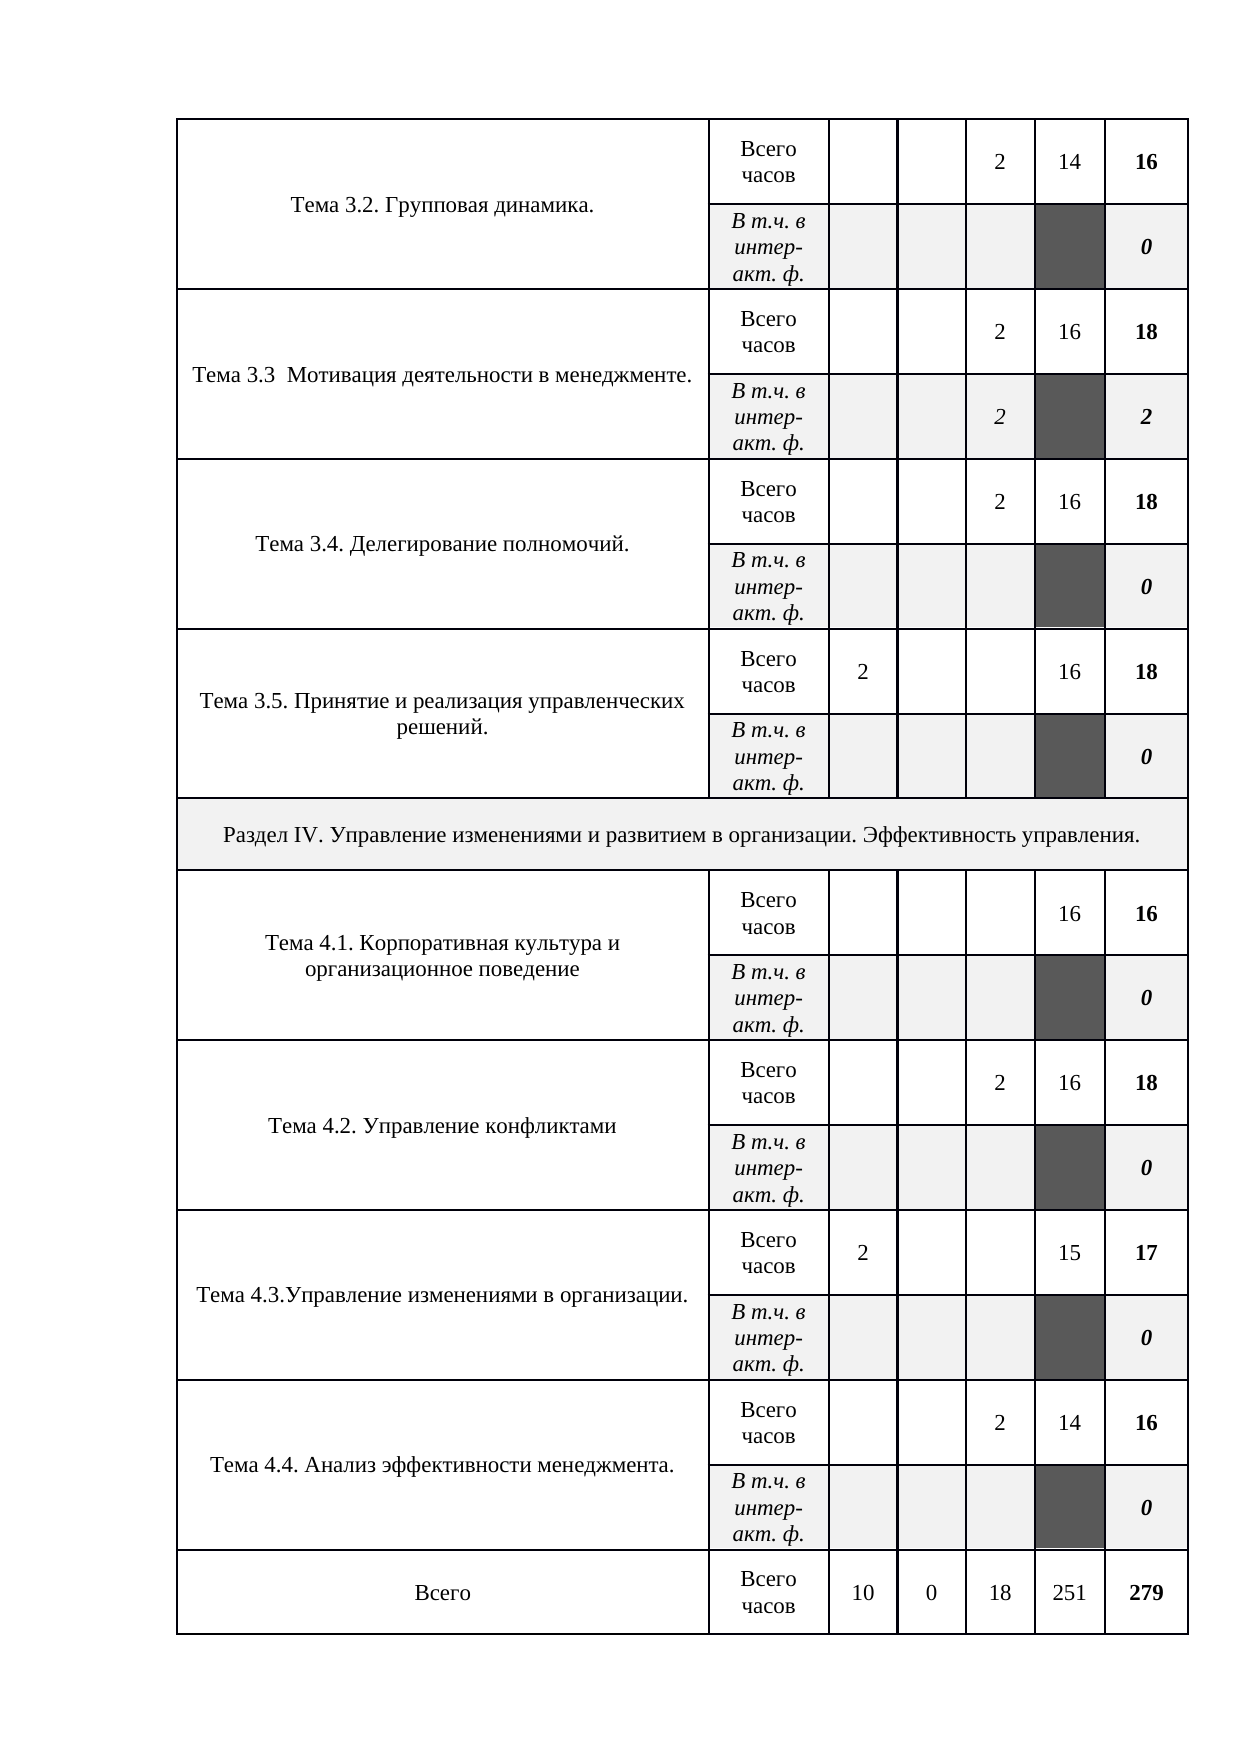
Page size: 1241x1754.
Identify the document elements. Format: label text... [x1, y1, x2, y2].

table_cell 2 [967, 1381, 1034, 1463]
table_cell Тема 4.4. Анализ эффективности менеджмента. [178, 1381, 708, 1548]
table_cell 18 [1106, 460, 1187, 543]
table_cell [899, 375, 965, 458]
table_cell 15 [1036, 1211, 1104, 1294]
table_cell [899, 871, 965, 954]
table_cell [967, 715, 1034, 797]
table_cell [899, 1041, 965, 1124]
table_cell [899, 1211, 965, 1294]
table_cell 18 [1106, 1041, 1187, 1124]
table_cell [1036, 205, 1104, 288]
table_cell [899, 120, 965, 203]
table_cell [1036, 375, 1104, 458]
table_cell [830, 1466, 896, 1548]
table_cell Тема 4.2. Управление конфликтами [178, 1041, 708, 1209]
table_cell 251 [1036, 1551, 1104, 1633]
table_cell [830, 715, 896, 797]
table_cell Раздел IV. Управление изменениями и развитием в организации. Эффективность управления. [178, 799, 1187, 869]
table_cell [967, 871, 1034, 954]
table_cell 16 [1036, 1041, 1104, 1124]
table_cell [1036, 1126, 1104, 1209]
table_cell [1036, 1296, 1104, 1379]
table_cell 0 [1106, 545, 1187, 627]
table_cell [1036, 1466, 1104, 1548]
table_cell Всего часов [710, 1381, 828, 1463]
table_cell [899, 1126, 965, 1209]
table_cell [899, 1296, 965, 1379]
table_cell В т.ч. в интер-акт. ф. [710, 205, 828, 288]
table_cell Тема 3.4. Делегирование полномочий. [178, 460, 708, 627]
table_cell В т.ч. в интер-акт. ф. [710, 545, 828, 627]
table_cell 279 [1106, 1551, 1187, 1633]
table_cell 18 [1106, 290, 1187, 373]
table_cell Всего часов [710, 1211, 828, 1294]
table_cell В т.ч. в интер-акт. ф. [710, 956, 828, 1039]
table_cell 17 [1106, 1211, 1187, 1294]
table_cell [899, 956, 965, 1039]
table_cell [1036, 956, 1104, 1039]
table_cell 2 [967, 375, 1034, 458]
table_cell В т.ч. в интер-акт. ф. [710, 715, 828, 797]
table_cell [1036, 715, 1104, 797]
table_cell 2 [830, 630, 896, 712]
table_cell [830, 375, 896, 458]
table_cell 0 [1106, 1126, 1187, 1209]
table_cell 0 [1106, 715, 1187, 797]
table_cell [899, 630, 965, 712]
table_cell 16 [1106, 871, 1187, 954]
table_cell [899, 545, 965, 627]
table_cell [830, 956, 896, 1039]
table_cell [967, 545, 1034, 627]
table_cell Всего часов [710, 1041, 828, 1124]
table_cell [830, 1041, 896, 1124]
table_cell В т.ч. в интер-акт. ф. [710, 1466, 828, 1548]
table_cell 2 [967, 460, 1034, 543]
table_cell Тема 3.5. Принятие и реализация управленческих решений. [178, 630, 708, 797]
table_cell 0 [899, 1551, 965, 1633]
table_cell Тема 3.2. Групповая динамика. [178, 120, 708, 288]
table_cell [967, 630, 1034, 712]
table_cell [899, 205, 965, 288]
table_cell Тема 4.1. Корпоративная культура и организационное поведение [178, 871, 708, 1039]
table_cell [967, 205, 1034, 288]
table_cell 16 [1106, 1381, 1187, 1463]
table_cell Всего [178, 1551, 708, 1633]
table_cell Тема 4.3.Управление изменениями в организации. [178, 1211, 708, 1379]
table_cell 2 [967, 120, 1034, 203]
table_cell [830, 545, 896, 627]
table_cell В т.ч. в интер-акт. ф. [710, 375, 828, 458]
table_cell 14 [1036, 120, 1104, 203]
table_cell [967, 1211, 1034, 1294]
table_cell 16 [1036, 290, 1104, 373]
table_cell [830, 1296, 896, 1379]
table_cell [830, 120, 896, 203]
table_cell 18 [1106, 630, 1187, 712]
table_cell Тема 3.3 Мотивация деятельности в менеджменте. [178, 290, 708, 458]
table_cell [899, 290, 965, 373]
table_cell 18 [967, 1551, 1034, 1633]
table_cell 0 [1106, 205, 1187, 288]
table_cell Всего часов [710, 871, 828, 954]
table_cell [967, 956, 1034, 1039]
table_cell 10 [830, 1551, 896, 1633]
table_cell [830, 1381, 896, 1463]
table_cell Всего часов [710, 290, 828, 373]
table_cell Всего часов [710, 460, 828, 543]
table_cell 16 [1036, 460, 1104, 543]
table_cell 0 [1106, 1466, 1187, 1548]
table_cell [967, 1296, 1034, 1379]
table_cell [830, 290, 896, 373]
table_cell [899, 1381, 965, 1463]
table_cell 16 [1036, 871, 1104, 954]
table_cell [830, 460, 896, 543]
table_cell [899, 715, 965, 797]
table_cell В т.ч. в интер-акт. ф. [710, 1296, 828, 1379]
table_cell [967, 1466, 1034, 1548]
table_cell 2 [1106, 375, 1187, 458]
table_cell 0 [1106, 956, 1187, 1039]
table_cell 2 [967, 290, 1034, 373]
table_cell [967, 1126, 1034, 1209]
table_cell 0 [1106, 1296, 1187, 1379]
table_cell 2 [830, 1211, 896, 1294]
table_cell 16 [1036, 630, 1104, 712]
table_cell [899, 1466, 965, 1548]
table_cell [1036, 545, 1104, 627]
table_cell [830, 205, 896, 288]
table_cell Всего часов [710, 120, 828, 203]
table_cell [899, 460, 965, 543]
table_cell [830, 871, 896, 954]
table_cell Всего часов [710, 630, 828, 712]
table_cell Всего часов [710, 1551, 828, 1633]
table_cell 16 [1106, 120, 1187, 203]
table_cell [830, 1126, 896, 1209]
table_cell В т.ч. в интер-акт. ф. [710, 1126, 828, 1209]
table_cell 14 [1036, 1381, 1104, 1463]
table_cell 2 [967, 1041, 1034, 1124]
